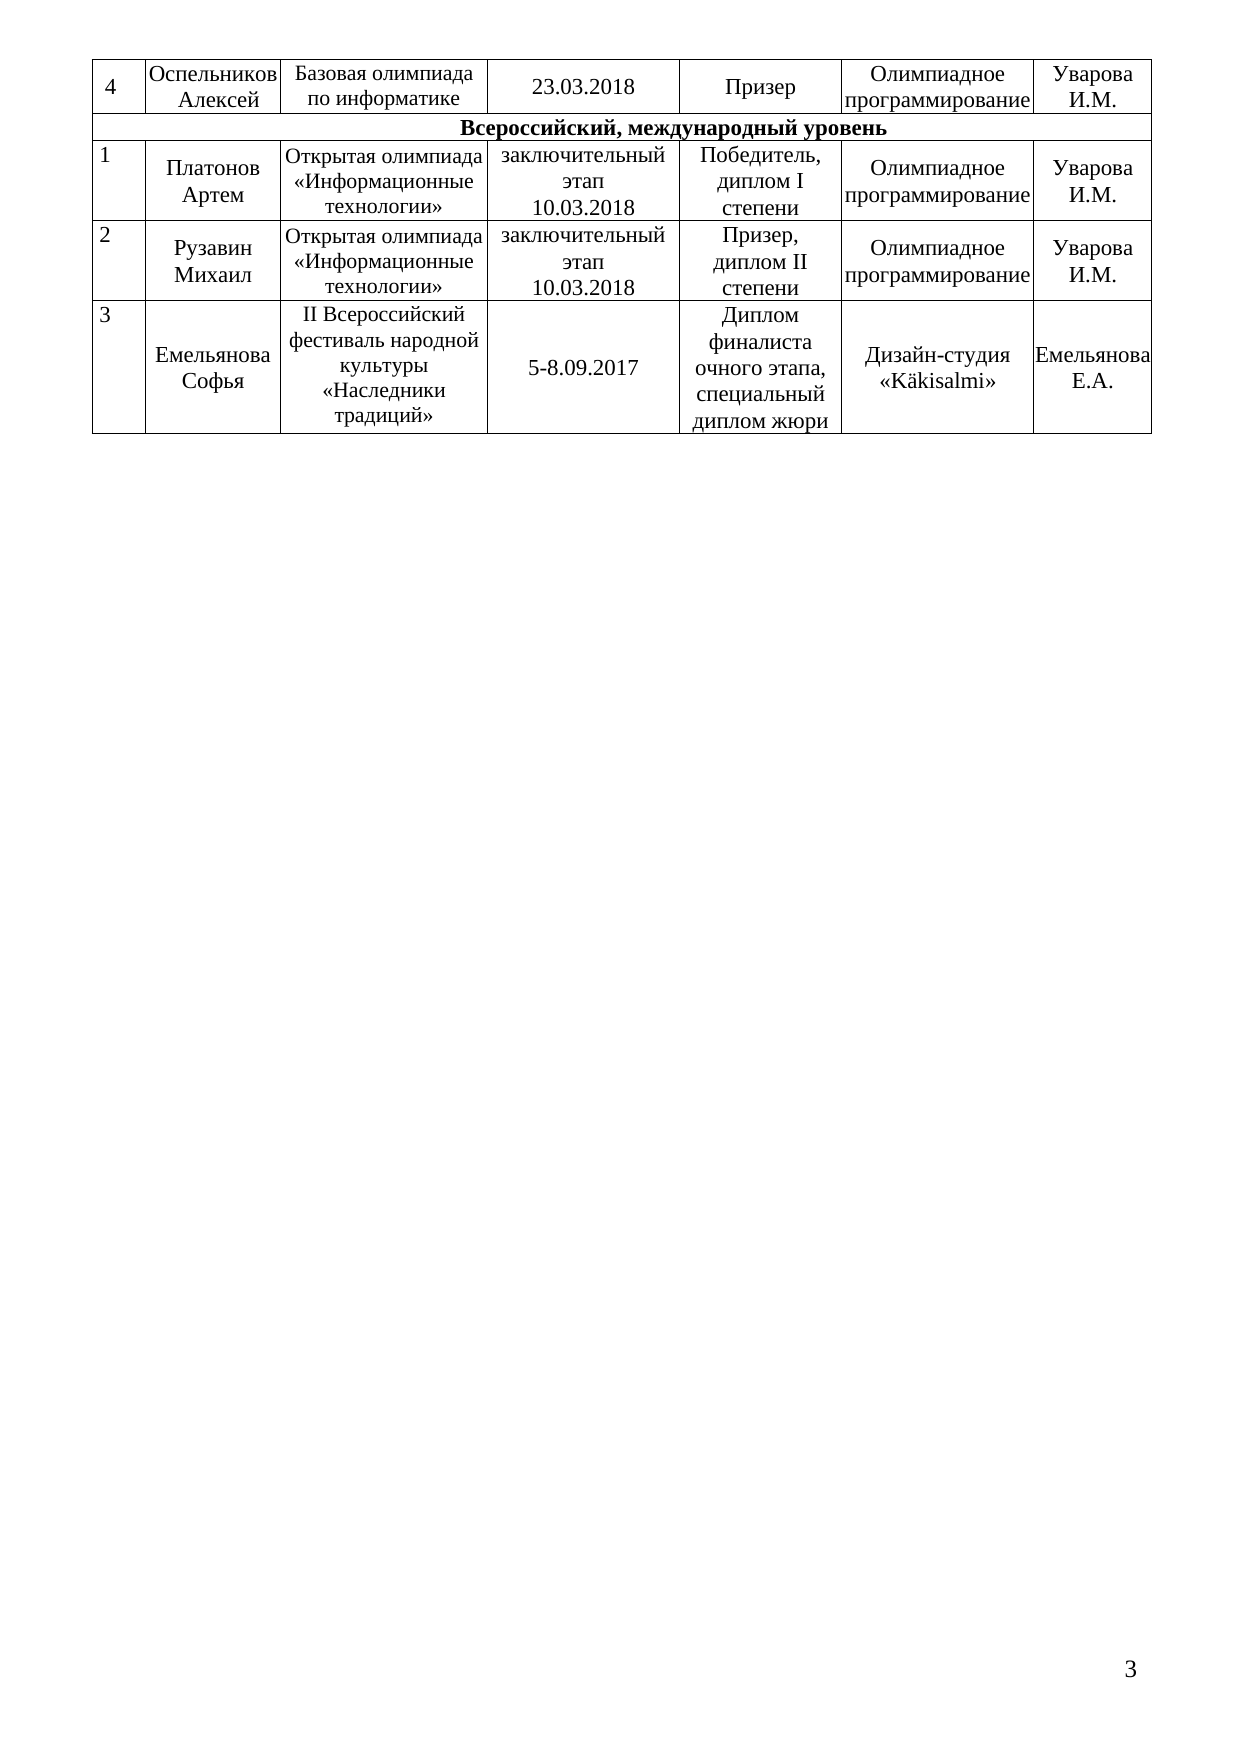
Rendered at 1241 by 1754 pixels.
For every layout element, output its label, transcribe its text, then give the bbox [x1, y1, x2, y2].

table_cell Уварова И.М. [1034, 60, 1151, 113]
table_cell [93, 60, 145, 113]
table_cell Оспельников Алексей [146, 60, 280, 113]
table_cell заключительный этап 10.03.2018 [488, 221, 679, 300]
table_cell Платонов Артем [146, 141, 280, 220]
table_cell Открытая олимпиада «Информационные технологии» [281, 221, 487, 300]
table_cell Открытая олимпиада «Информационные технологии» [281, 141, 487, 220]
table_cell Олимпиадное программирование [842, 221, 1033, 300]
table_cell Всероссийский, международный уровень [93, 114, 1151, 140]
table_cell Уварова И.М. [1034, 141, 1151, 220]
table_cell Диплом финалиста очного этапа, специальный диплом жюри [680, 301, 841, 433]
table_cell Емельянова Софья [146, 301, 280, 433]
table_cell Победитель, диплом I степени [680, 141, 841, 220]
table_cell Призер, диплом II степени [680, 221, 841, 300]
table_cell заключительный этап 10.03.2018 [488, 141, 679, 220]
table_cell 5-8.09.2017 [488, 301, 679, 433]
table_cell Призер [680, 60, 841, 113]
table_cell [93, 141, 145, 220]
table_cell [842, 60, 1033, 113]
table_cell [93, 301, 145, 433]
table_cell Емельянова Е.А. [1034, 301, 1151, 433]
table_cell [281, 60, 487, 113]
table_cell Дизайн-студия «Käkisalmi» [842, 301, 1033, 433]
table_cell Уварова И.М. [1034, 221, 1151, 300]
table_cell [842, 141, 1033, 220]
table_cell II Всероссийский фестиваль народной культуры «Наследники традиций» [281, 301, 487, 433]
table_cell Рузавин Михаил [146, 221, 280, 300]
table_cell [93, 221, 145, 300]
table_cell 23.03.2018 [488, 60, 679, 113]
